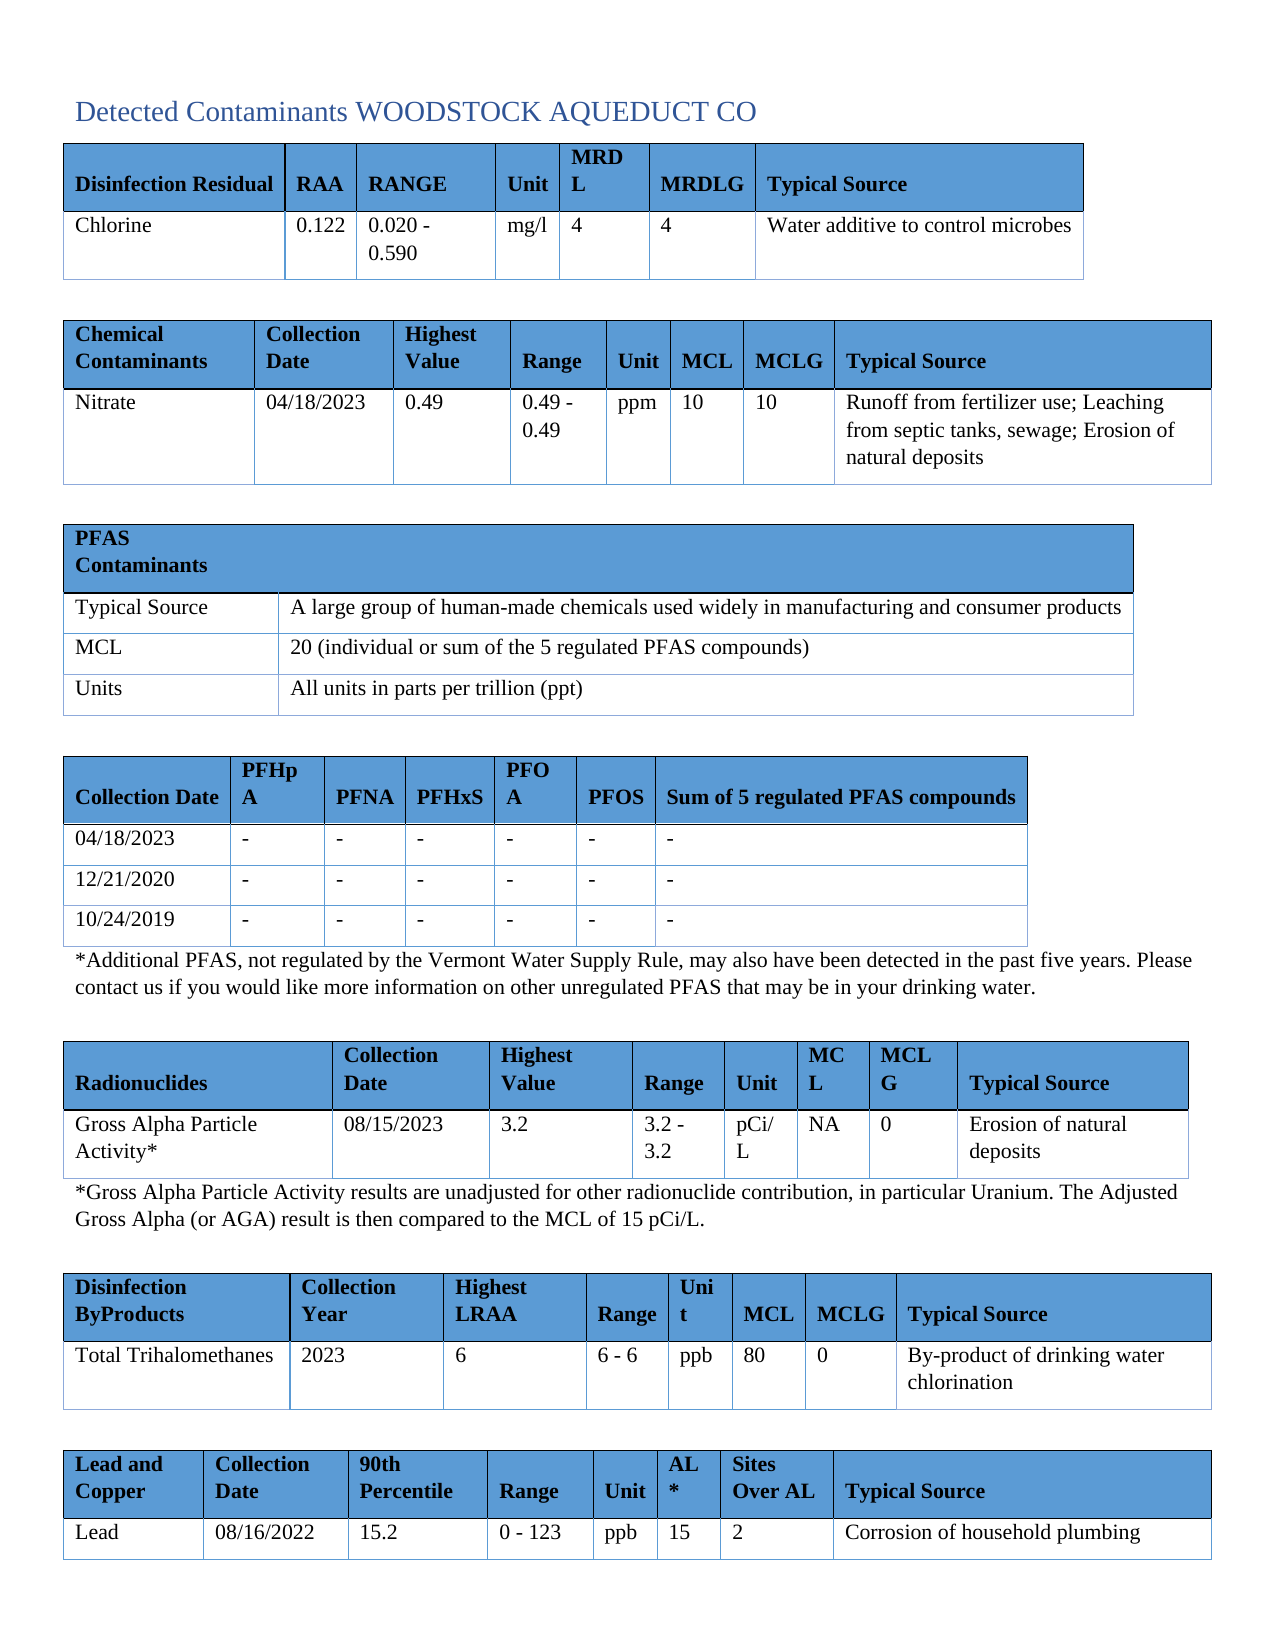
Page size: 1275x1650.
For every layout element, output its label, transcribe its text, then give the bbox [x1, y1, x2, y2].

table_cell - [406, 866, 494, 905]
table_header Disinfection ByProducts [64, 1274, 289, 1341]
table_cell A large group of human-made chemicals used widely in manufacturing and consumer products [279, 594, 1133, 633]
table_cell 0.49 - 0.49 [511, 390, 606, 483]
table_cell 0.020 - 0.590 [357, 212, 495, 279]
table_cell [834, 1519, 1211, 1559]
table_header RANGE [357, 144, 495, 211]
table_header Radionuclides [64, 1042, 332, 1109]
table_header AL* [658, 1451, 720, 1518]
table_cell 04/18/2023 [255, 390, 393, 483]
table_header Typical Source [958, 1042, 1188, 1109]
table_cell - [495, 906, 576, 946]
table_header PFNA [325, 757, 405, 823]
table_header Typical Source [756, 144, 1083, 211]
table_cell 4 [650, 212, 755, 279]
table_cell 0.49 [394, 390, 510, 483]
table_cell - [656, 825, 1027, 865]
table_header MCLG [744, 321, 834, 388]
table_cell - [231, 825, 324, 865]
table_cell - [325, 906, 405, 946]
table_cell pCi/L [725, 1111, 797, 1178]
table_cell - [231, 906, 324, 946]
table_cell 10 [744, 390, 834, 483]
table_cell 3.2 - 3.2 [633, 1111, 724, 1178]
table_header Typical Source [834, 1451, 1211, 1518]
table_cell - [495, 866, 576, 905]
table_cell Gross Alpha Particle Activity* [64, 1111, 332, 1178]
table_header PFOS [577, 757, 655, 823]
text *Gross Alpha Particle Activity results are unadjusted for other radionuclide contribution, in particular Uranium. The Adjusted Gross Alpha (or AGA) result is then compared to the MCL of 15 pCi/L. [75, 1179, 1200, 1258]
table_header Highest Value [394, 321, 510, 388]
table_cell - [656, 866, 1027, 905]
table_header Highest LRAA [444, 1274, 586, 1341]
table_cell 0 - 123 [488, 1519, 593, 1559]
table_header MRDLG [650, 144, 755, 211]
table_cell - [325, 825, 405, 865]
table_header Collection Year [291, 1274, 443, 1341]
table_cell 0 [870, 1111, 957, 1178]
table_header PFAS Contaminants [64, 525, 279, 592]
table_cell mg/l [496, 212, 559, 279]
table_header MCL [733, 1274, 805, 1341]
table_cell - [577, 825, 655, 865]
table_cell 15 [658, 1519, 720, 1559]
table_cell - [495, 825, 576, 865]
table_header Lead and Copper [64, 1451, 203, 1518]
table_cell Lead [64, 1519, 203, 1559]
table_header Unit [725, 1042, 797, 1109]
table_header Collection Date [64, 757, 230, 823]
table_header MRDL [560, 144, 649, 211]
table_cell - [577, 866, 655, 905]
table_header Unit [496, 144, 559, 211]
table_cell 08/16/2022 [204, 1519, 348, 1559]
table_header MCL [798, 1042, 869, 1109]
table_header Collection Date [204, 1451, 348, 1518]
subtitle Detected Contaminants WOODSTOCK AQUEDUCT CO [75, 94, 1200, 128]
table_header Unit [669, 1274, 732, 1341]
table_header Typical Source [897, 1274, 1211, 1341]
table_cell MCL [64, 634, 278, 674]
table_cell Chlorine [64, 212, 284, 279]
table_cell Total Trihalomethanes [64, 1342, 289, 1409]
table_cell All units in parts per trillion (ppt) [279, 675, 1133, 715]
table_cell 0 [806, 1342, 896, 1409]
table_header Range [511, 321, 606, 388]
table_header Collection Date [333, 1042, 489, 1109]
table_header PFHxS [406, 757, 494, 823]
table_cell Nitrate [64, 390, 254, 483]
table_header Unit [594, 1451, 657, 1518]
table_cell - [325, 866, 405, 905]
table_cell - [656, 906, 1027, 946]
table_header Sites Over AL [721, 1451, 833, 1518]
table_cell - [406, 906, 494, 946]
table_cell 3.2 [490, 1111, 632, 1178]
table_cell 6 - 6 [587, 1342, 668, 1409]
table_cell 2 [721, 1519, 833, 1559]
table_cell 0.122 [286, 212, 356, 279]
table_header Range [633, 1042, 724, 1109]
table_cell ppm [607, 390, 670, 483]
table_cell 10 [671, 390, 743, 483]
table_header MCLG [870, 1042, 957, 1109]
table_cell - [231, 866, 324, 905]
table_cell NA [798, 1111, 869, 1178]
table_header Disinfection Residual [64, 144, 284, 211]
table_cell By-product of drinking water chlorination [897, 1342, 1211, 1409]
table_cell Runoff from fertilizer use; Leaching from septic tanks, sewage; Erosion of natural deposits [835, 390, 1211, 483]
table_cell Water additive to control microbes [756, 212, 1083, 279]
table_cell 04/18/2023 [64, 825, 230, 865]
table_header 90th Percentile [349, 1451, 487, 1518]
table_cell - [577, 906, 655, 946]
table_cell ppb [669, 1342, 732, 1409]
table_header PFHpA [231, 757, 324, 823]
table_header Typical Source [835, 321, 1211, 388]
table_header [279, 525, 1133, 592]
table_cell 10/24/2019 [64, 906, 230, 946]
table_header PFOA [495, 757, 576, 823]
table_cell 08/15/2023 [333, 1111, 489, 1178]
table_header MCL [671, 321, 743, 388]
table_cell 6 [444, 1342, 586, 1409]
table_header Range [587, 1274, 668, 1341]
table_header Collection Date [255, 321, 393, 388]
table_cell ppb [594, 1519, 657, 1559]
table_header Range [488, 1451, 593, 1518]
table_cell 4 [560, 212, 649, 279]
table_cell Units [64, 675, 278, 715]
table_header Sum of 5 regulated PFAS compounds [656, 757, 1027, 823]
table_cell 2023 [291, 1342, 443, 1409]
table_cell 12/21/2020 [64, 866, 230, 905]
table_header RAA [286, 144, 356, 211]
table_header Highest Value [490, 1042, 632, 1109]
table_header Unit [607, 321, 670, 388]
table_cell Typical Source [64, 594, 278, 633]
table_cell 15.2 [349, 1519, 487, 1559]
table_header MCLG [806, 1274, 896, 1341]
text *Additional PFAS, not regulated by the Vermont Water Supply Rule, may also have been detected in the past five years. Please contact us if you would like more information on other unregulated PFAS that may be in your drinking water. [75, 947, 1200, 1027]
table_cell 80 [733, 1342, 805, 1409]
table_cell Erosion of natural deposits [958, 1111, 1188, 1178]
table_cell 20 (individual or sum of the 5 regulated PFAS compounds) [279, 634, 1133, 674]
table_header Chemical Contaminants [64, 321, 254, 388]
table_cell - [406, 825, 494, 865]
